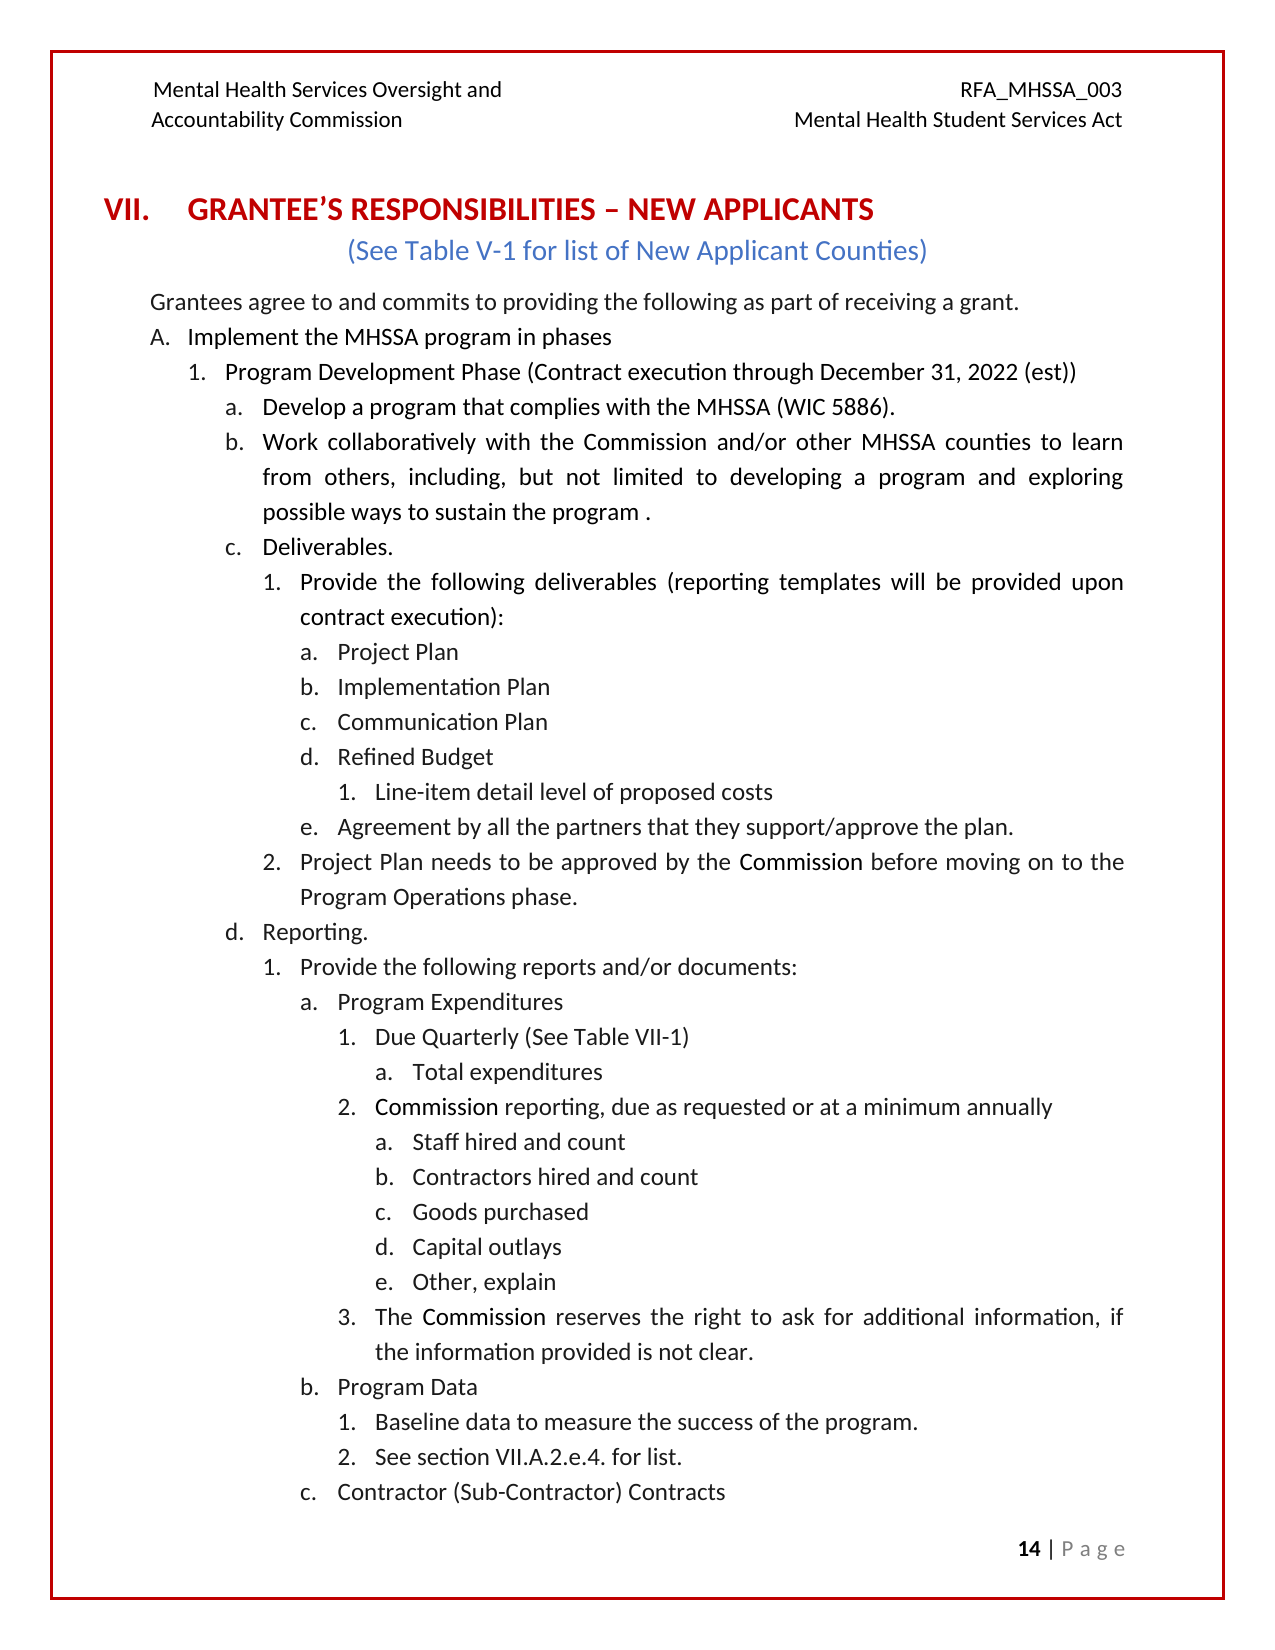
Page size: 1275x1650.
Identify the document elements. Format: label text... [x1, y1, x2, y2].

list Agreement by all the partners that they support/approve the plan. [300, 811, 1125, 841]
list Commission reporting, due as requested or at a minimum annually [337, 1091, 1125, 1121]
list Project Plan needs to be approved by the Commission before moving on to the Program Operations phase. [262, 846, 1125, 911]
text Grantees agree to and commits to providing the following as part of receiving a grant. [150, 286, 1125, 316]
list See section VII.A.2.e.4. for list. [337, 1441, 1125, 1471]
list Baseline data to measure the success of the program. [337, 1406, 1125, 1436]
list Program Data [300, 1371, 1125, 1401]
list Contractor (Sub-Contractor) Contracts [300, 1476, 1125, 1506]
list Provide the following deliverables (reporting templates will be provided upon contract execution): [262, 566, 1125, 631]
list Line-item detail level of proposed costs [337, 776, 1125, 806]
list Staff hired and count [375, 1126, 1125, 1156]
list Capital outlays [375, 1231, 1125, 1261]
list Implement the MHSSA program in phases [150, 321, 1125, 351]
list Contractors hired and count [375, 1161, 1125, 1191]
list Develop a program that complies with the MHSSA (WIC 5886). [225, 391, 1125, 421]
list Provide the following reports and/or documents: [262, 951, 1125, 981]
list Deliverables. [225, 531, 1125, 561]
list Due Quarterly (See Table VII-1) [337, 1021, 1125, 1051]
list Work collaboratively with the Commission and/or other MHSSA counties to learn from others, including, but not limited to developing a program and exploring possible ways to sustain the program . [225, 426, 1125, 526]
list Other, explain [375, 1266, 1125, 1296]
list Goods purchased [375, 1196, 1125, 1226]
list The Commission reserves the right to ask for additional information, if the information provided is not clear. [337, 1301, 1125, 1366]
list Implementation Plan [300, 671, 1125, 701]
list Reporting. [225, 916, 1125, 946]
subtitle Grantee’s Responsibilities – New AppliCANTS [150, 188, 1125, 229]
list Program Expenditures [300, 986, 1125, 1016]
list Project Plan [300, 636, 1125, 666]
list Communication Plan [300, 706, 1125, 736]
list Total expenditures [375, 1056, 1125, 1086]
list Program Development Phase (Contract execution through December 31, 2022 (est)) [187, 356, 1125, 386]
list Refined Budget [300, 741, 1125, 771]
text (See Table V-1 for list of New Applicant Counties) [150, 232, 1125, 268]
